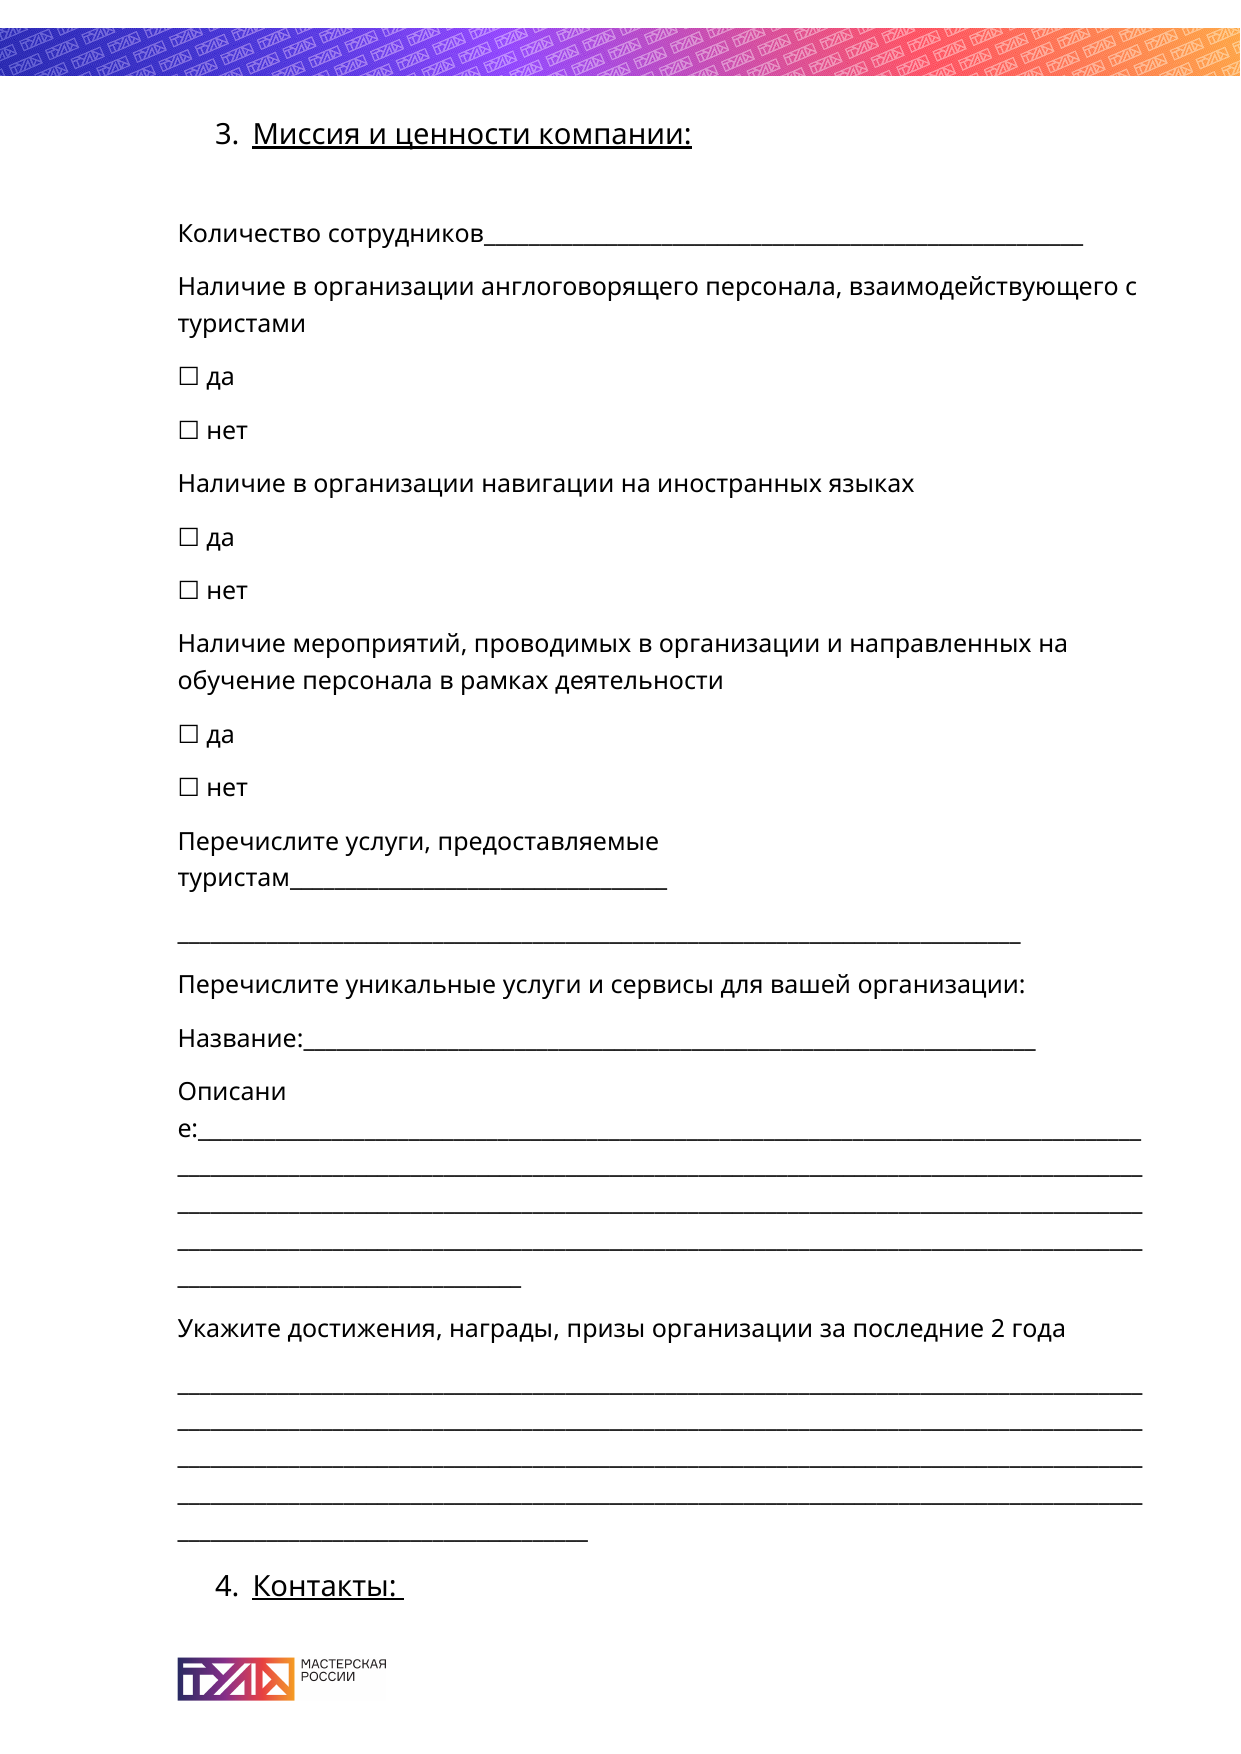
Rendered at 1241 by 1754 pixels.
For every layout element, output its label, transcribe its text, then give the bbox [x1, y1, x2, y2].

picture [177, 1657, 387, 1701]
text ☐ нет [177, 412, 1152, 446]
text ☐ да [177, 716, 1152, 750]
text Название:__________________________________________________________________ [177, 1020, 1152, 1054]
text Укажите достижения, награды, призы организации за последние 2 года [177, 1311, 1152, 1345]
text Наличие в организации англоговорящего персонала, взаимодействующего с туристами [177, 269, 1152, 339]
text Наличие мероприятий, проводимых в организации и направленных на обучение персонала в рамках деятельности [177, 626, 1152, 697]
list Контакты: [215, 1565, 1152, 1604]
text ☐ нет [177, 770, 1152, 804]
text ____________________________________________________________________________ [177, 913, 1152, 947]
text ☐ нет [177, 573, 1152, 607]
list Миссия и ценности компании: [215, 113, 1152, 153]
text ☐ да [177, 359, 1152, 393]
text _________________________________________________________________________________________________________________________________________________________________________________________________________________________________________________________________________________________________________________________________________________________________________________________________ [177, 1364, 1152, 1546]
text Количество сотрудников______________________________________________________ [177, 215, 1152, 249]
text Перечислите уникальные услуги и сервисы для вашей организации: [177, 967, 1152, 1001]
text ☐ да [177, 519, 1152, 553]
text Перечислите услуги, предоставляемые туристам__________________________________ [177, 823, 1152, 894]
text Наличие в организации навигации на иностранных языках [177, 466, 1152, 500]
picture [0, 28, 1240, 76]
text Описание:_________________________________________________________________________________________________________________________________________________________________________________________________________________________________________________________________________________________________________________________________________________________________________________________ [177, 1074, 1152, 1292]
